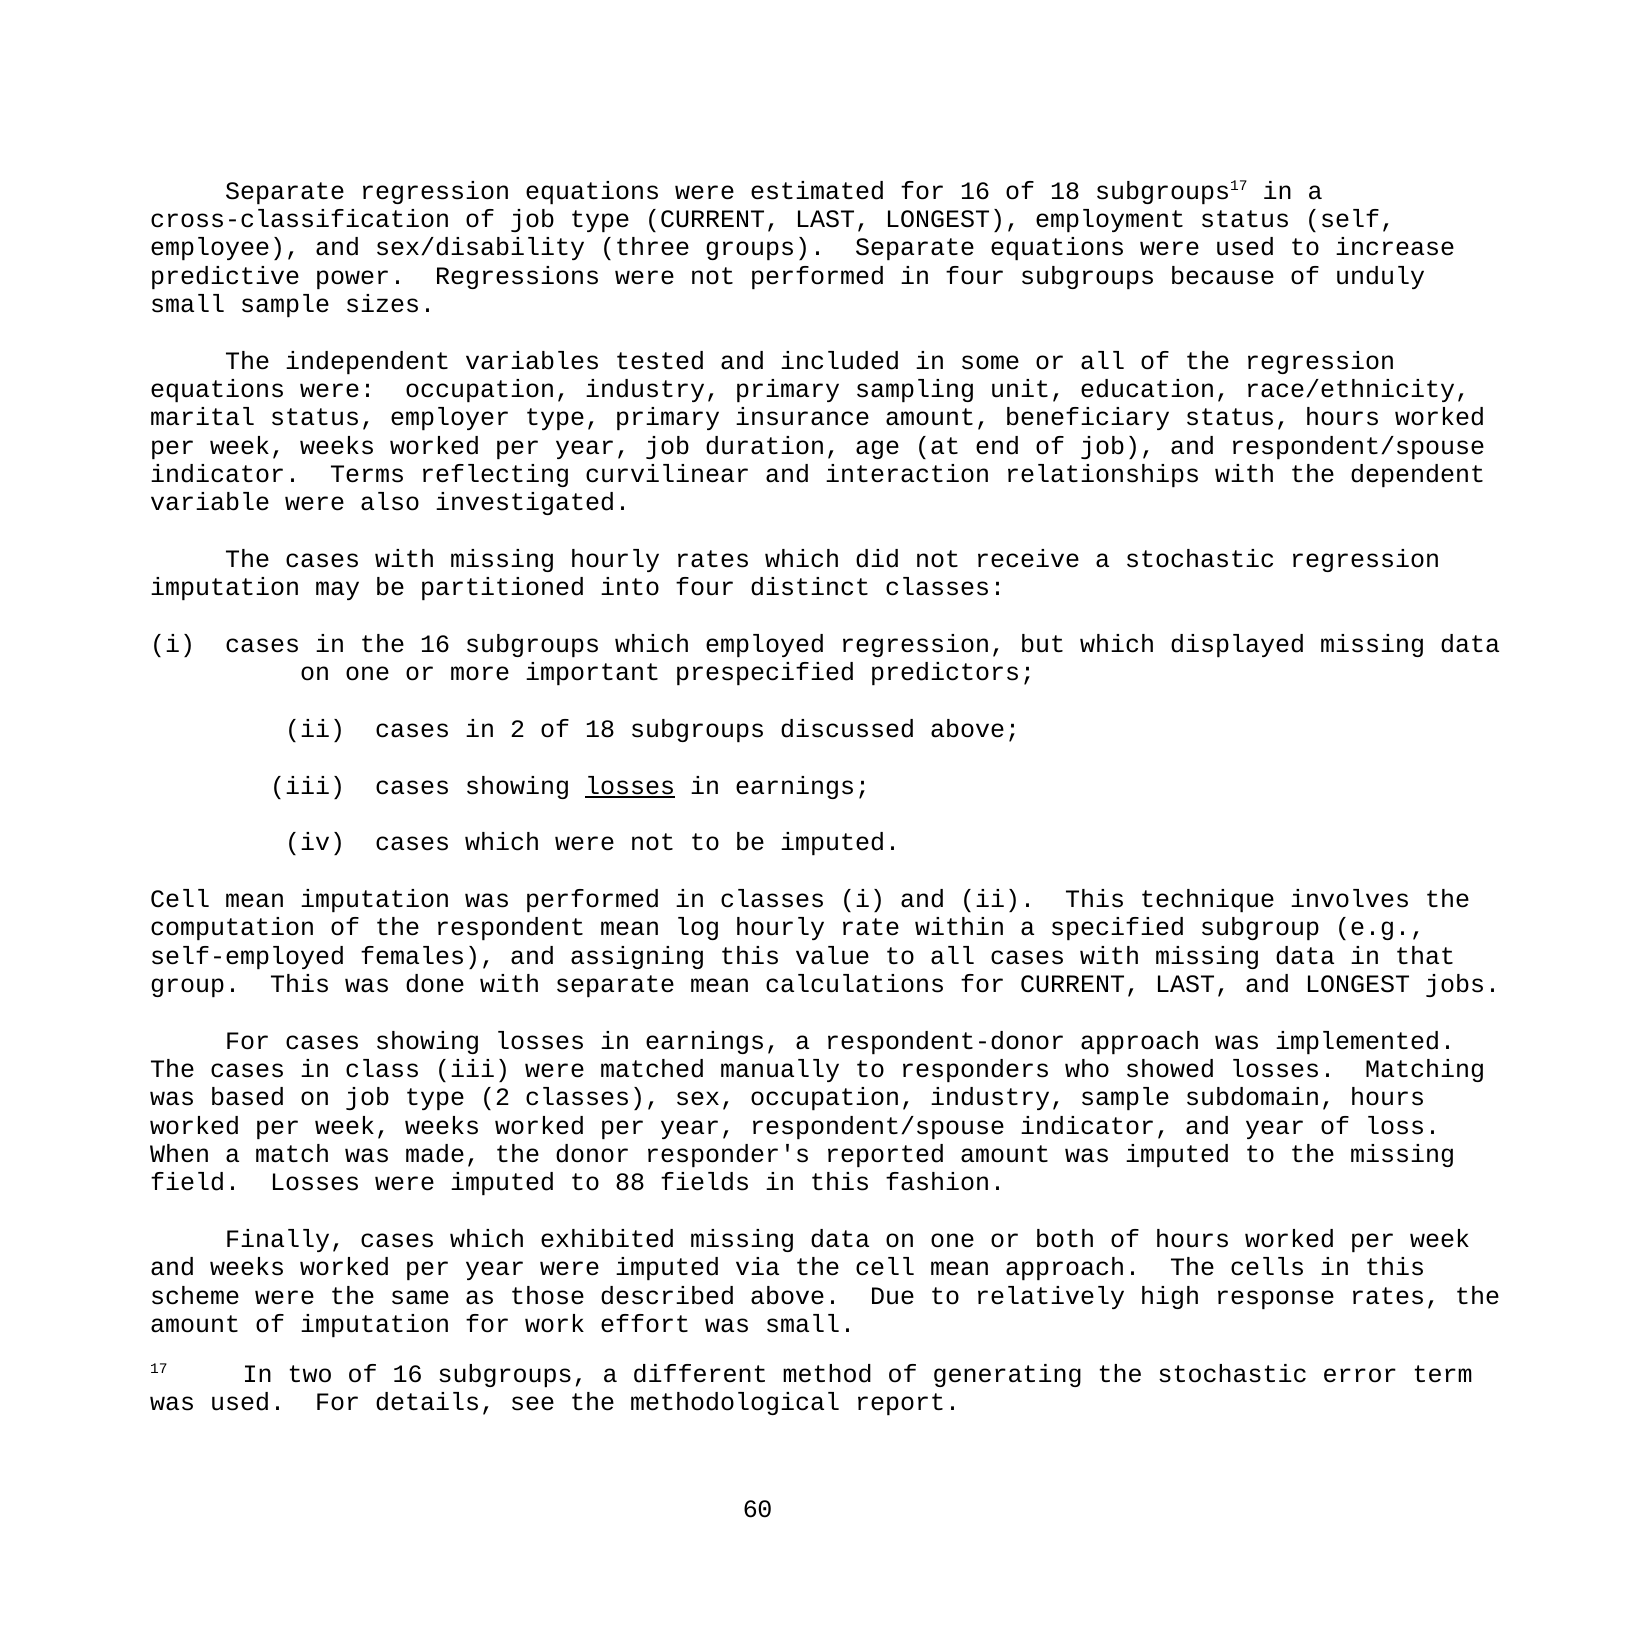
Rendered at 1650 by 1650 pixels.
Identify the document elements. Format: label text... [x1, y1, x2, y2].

text (iii) cases showing losses in earnings; [150, 773, 1500, 802]
text The cases with missing hourly rates which did not receive a stochastic regression imputation may be partitioned into four distinct classes: [150, 547, 1500, 603]
text The independent variables tested and included in some or all of the regression equations were: occupation, industry, primary sampling unit, education, race/ethnicity, marital status, employer type, primary insurance amount, beneficiary status, hours worked per week, weeks worked per year, job duration, age (at end of job), and respondent/spouse indicator. Terms reflecting curvilinear and interaction relationships with the dependent variable were also investigated. [150, 348, 1500, 518]
text Cell mean imputation was performed in classes (i) and (ii). This technique involves the computation of the respondent mean log hourly rate within a specified subgroup (e.g., self-employed females), and assigning this value to all cases with missing data in that group. This was done with separate mean calculations for CURRENT, LAST, and LONGEST jobs. [150, 887, 1500, 1000]
text Finally, cases which exhibited missing data on one or both of hours worked per week and weeks worked per year were imputed via the cell mean approach. The cells in this scheme were the same as those described above. Due to relatively high response rates, the amount of imputation for work effort was small. [150, 1227, 1500, 1340]
text For cases showing losses in earnings, a respondent-donor approach was implemented. The cases in class (iii) were matched manually to responders who showed losses. Matching was based on job type (2 classes), sex, occupation, industry, sample subdomain, hours worked per week, weeks worked per year, respondent/spouse indicator, and year of loss. When a match was made, the donor responder's reported amount was imputed to the missing field. Losses were imputed to 88 fields in this fashion. [150, 1028, 1500, 1198]
text (iv) cases which were not to be imputed. [150, 830, 1500, 858]
text Separate regression equations were estimated for 16 of 18 subgroups in a cross-classification of job type (CURRENT, LAST, LONGEST), employment status (self, employee), and sex/disability (three groups). Separate equations were used to increase predictive power. Regressions were not performed in four subgroups because of unduly small sample sizes. [150, 178, 1500, 320]
text (i) cases in the 16 subgroups which employed regression, but which displayed missing data on one or more important prespecified predictors; [150, 632, 1500, 688]
text (ii) cases in 2 of 18 subgroups discussed above; [150, 717, 1500, 745]
